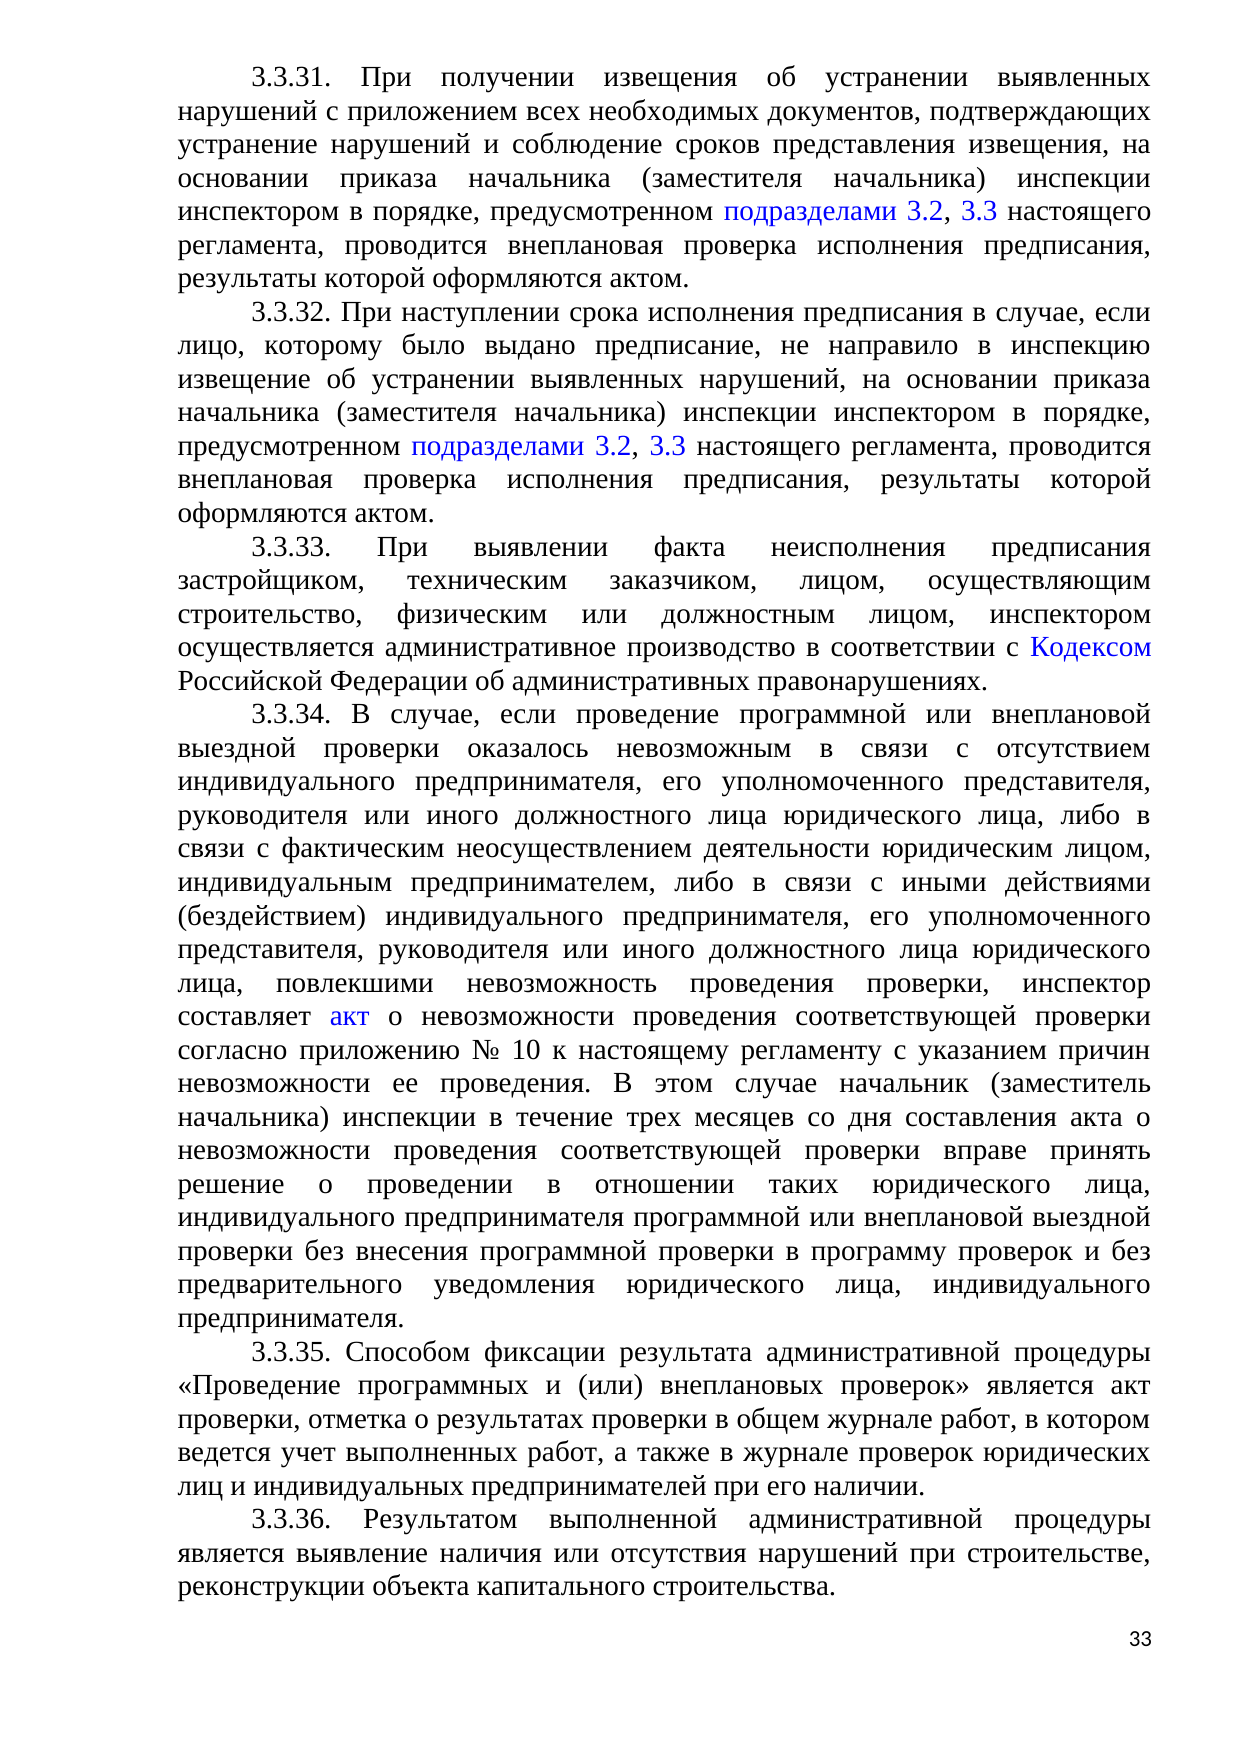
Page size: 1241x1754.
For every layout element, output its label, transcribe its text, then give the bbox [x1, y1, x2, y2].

text 3.3.33. При выявлении факта неисполнения предписания застройщиком, техническим заказчиком, лицом, осуществляющим строительство, физическим или должностным лицом, инспектором осуществляется административное производство в соответствии с Кодексом Российской Федерации об административных правонарушениях. [177, 529, 1152, 696]
text 3.3.32. При наступлении срока исполнения предписания в случае, если лицо, которому было выдано предписание, не направило в инспекцию извещение об устранении выявленных нарушений, на основании приказа начальника (заместителя начальника) инспекции инспектором в порядке, предусмотренном подразделами 3.2, 3.3 настоящего регламента, проводится внеплановая проверка исполнения предписания, результаты которой оформляются актом. [177, 294, 1152, 529]
text 3.3.35. Способом фиксации результата административной процедуры «Проведение программных и (или) внеплановых проверок» является акт проверки, отметка о результатах проверки в общем журнале работ, в котором ведется учет выполненных работ, а также в журнале проверок юридических лиц и индивидуальных предпринимателей при его наличии. [177, 1334, 1152, 1501]
text 3.3.31. При получении извещения об устранении выявленных нарушений с приложением всех необходимых документов, подтверждающих устранение нарушений и соблюдение сроков представления извещения, на основании приказа начальника (заместителя начальника) инспекции инспектором в порядке, предусмотренном подразделами 3.2, 3.3 настоящего регламента, проводится внеплановая проверка исполнения предписания, результаты которой оформляются актом. [177, 59, 1152, 294]
text 3.3.36. Результатом выполненной административной процедуры является выявление наличия или отсутствия нарушений при строительстве, реконструкции объекта капитального строительства. [177, 1501, 1152, 1602]
text 3.3.34. В случае, если проведение программной или внеплановой выездной проверки оказалось невозможным в связи с отсутствием индивидуального предпринимателя, его уполномоченного представителя, руководителя или иного должностного лица юридического лица, либо в связи с фактическим неосуществлением деятельности юридическим лицом, индивидуальным предпринимателем, либо в связи с иными действиями (бездействием) индивидуального предпринимателя, его уполномоченного представителя, руководителя или иного должностного лица юридического лица, повлекшими невозможность проведения проверки, инспектор составляет акт о невозможности проведения соответствующей проверки согласно приложению № 10 к настоящему регламенту с указанием причин невозможности ее проведения. В этом случае начальник (заместитель начальника) инспекции в течение трех месяцев со дня составления акта о невозможности проведения соответствующей проверки вправе принять решение о проведении в отношении таких юридического лица, индивидуального предпринимателя программной или внеплановой выездной проверки без внесения программной проверки в программу проверок и без предварительного уведомления юридического лица, индивидуального предпринимателя. [177, 696, 1152, 1334]
